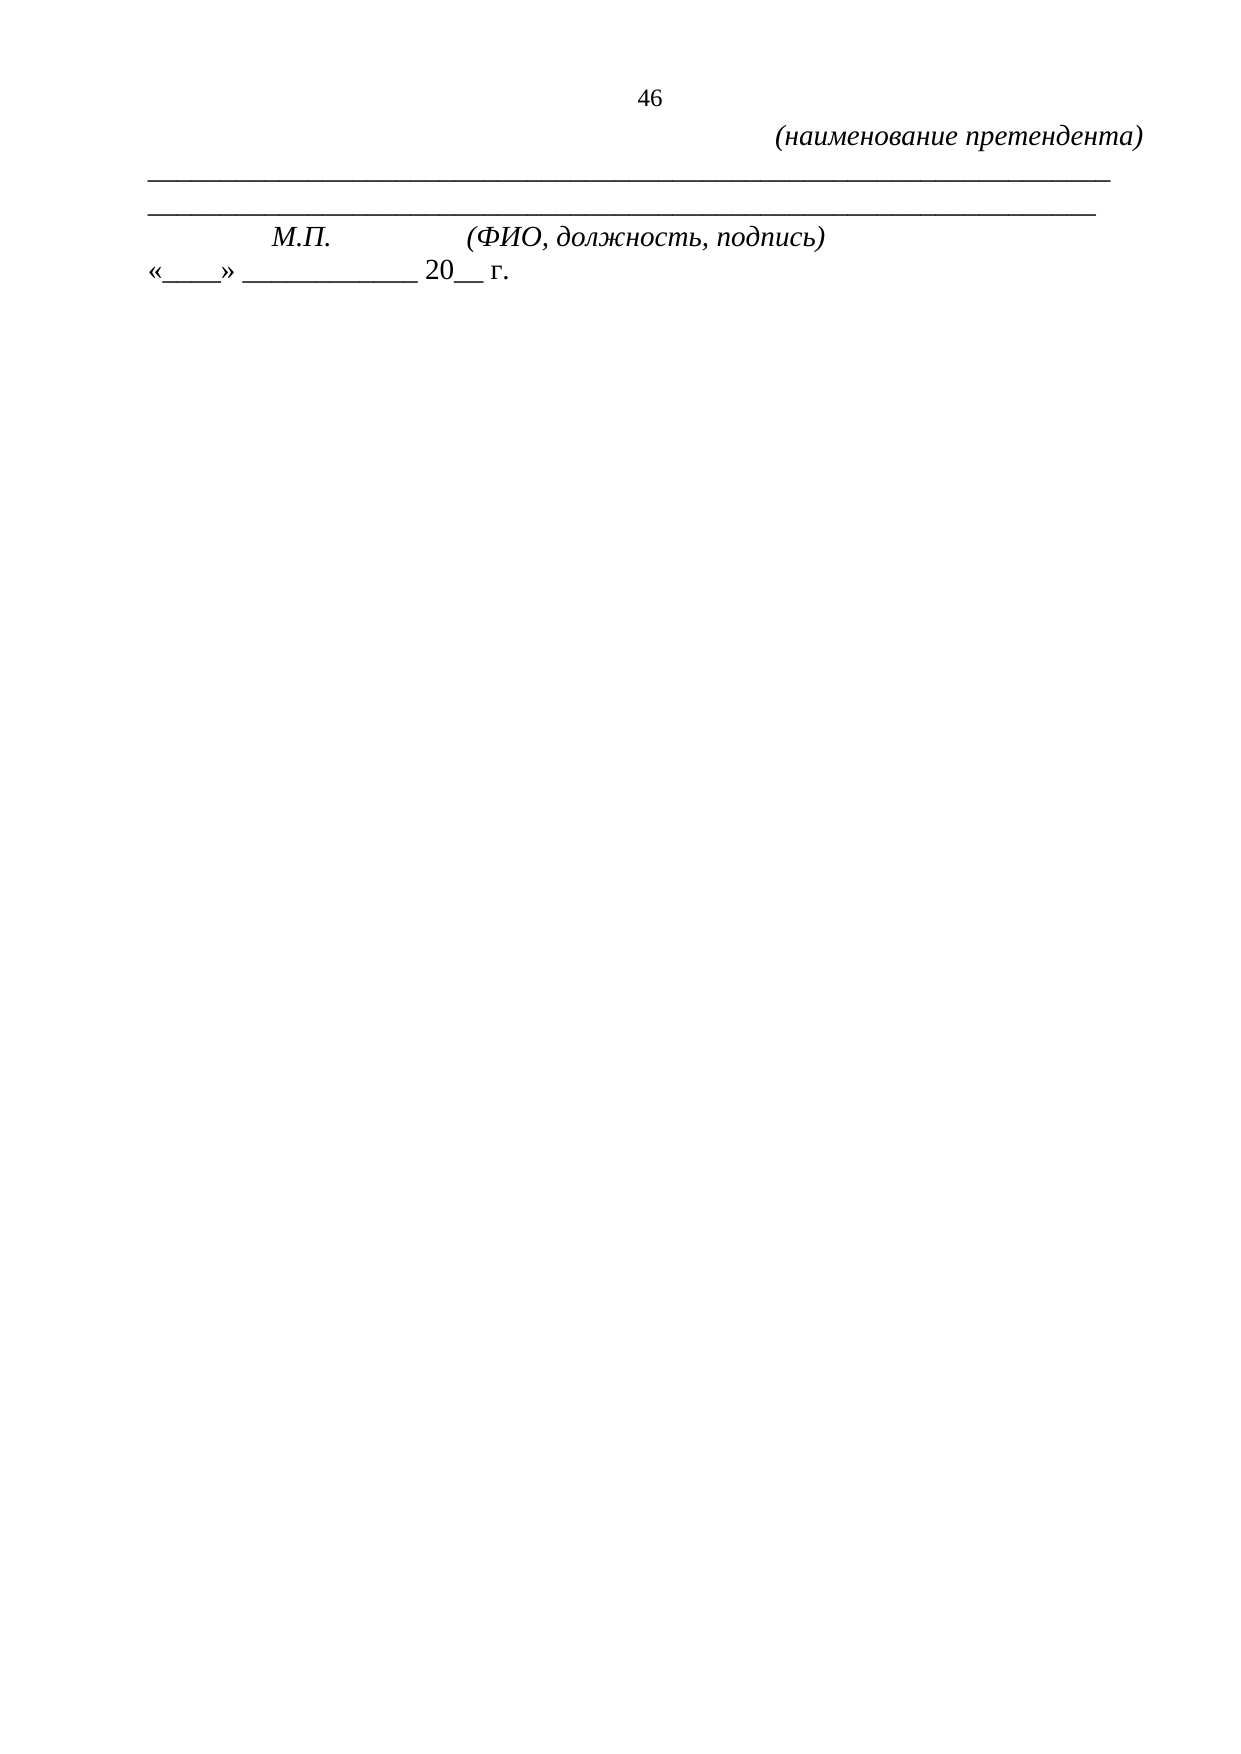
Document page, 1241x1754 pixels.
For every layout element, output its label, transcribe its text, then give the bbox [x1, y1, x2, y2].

text __________________________________________________________________ [148, 152, 1152, 185]
text (наименование претендента) [148, 118, 1152, 152]
text «____» ____________ 20__ г. [148, 252, 1152, 286]
text _________________________________________________________________ [148, 185, 1152, 219]
text М.П. (ФИО, должность, подпись) [148, 219, 1152, 252]
